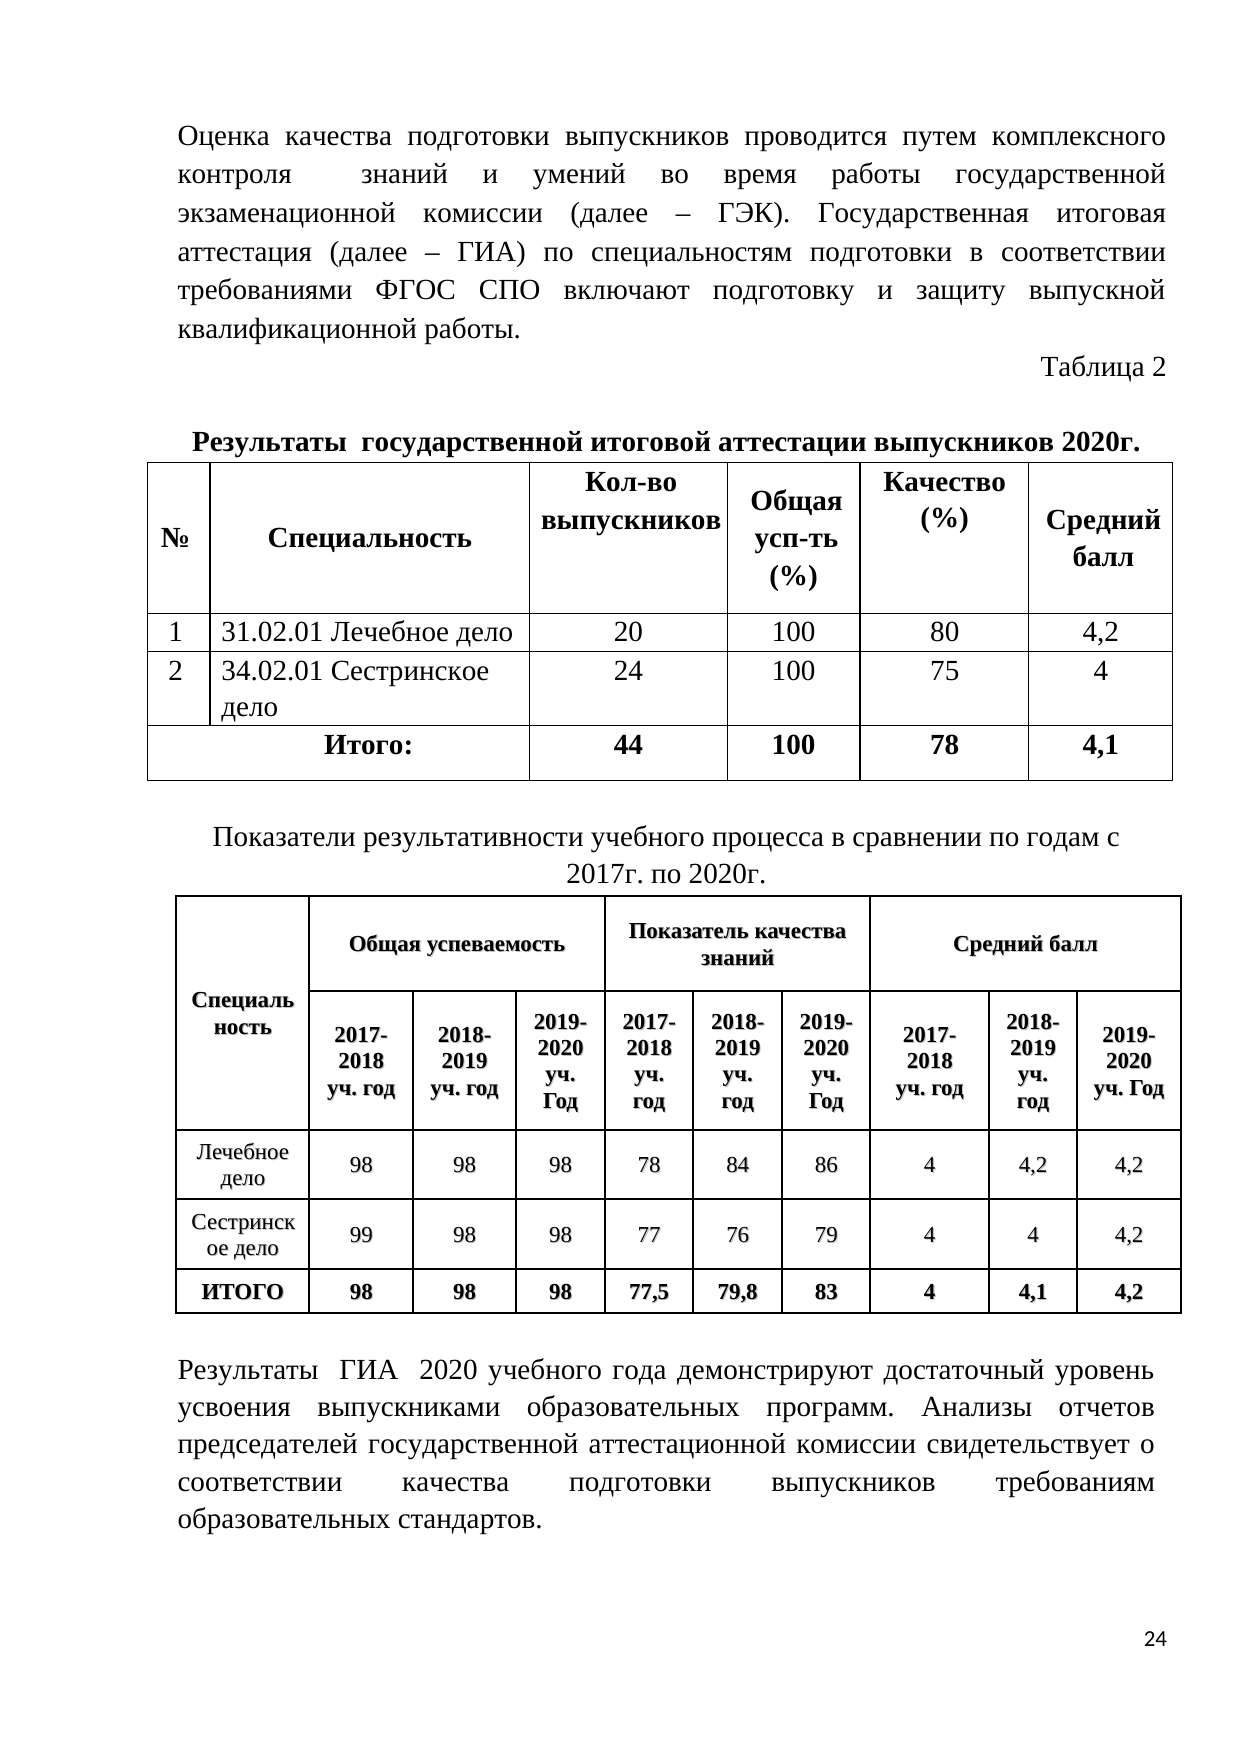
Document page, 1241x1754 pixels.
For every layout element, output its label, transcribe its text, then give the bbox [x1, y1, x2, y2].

table_cell 98 [414, 1200, 515, 1268]
table_cell 2017-2018 уч. год [606, 992, 692, 1128]
table_cell Итого: [210, 726, 529, 780]
table_cell 78 [606, 1131, 692, 1198]
text Таблица 2 [177, 349, 1167, 383]
table_cell 4 [871, 1200, 988, 1268]
table_header Общая успеваемость [310, 897, 604, 990]
table_cell 77,5 [606, 1270, 692, 1312]
table_cell 75 [861, 652, 1028, 725]
table_header Средний балл [871, 897, 1180, 990]
table_cell 2019-2020 уч. Год [783, 992, 869, 1128]
table_cell 98 [517, 1270, 604, 1312]
table_cell 1 [148, 614, 209, 651]
table_cell 2017-2018 уч. год [871, 992, 988, 1128]
table_cell 4 [1029, 652, 1172, 725]
table_cell 76 [694, 1200, 781, 1268]
table_cell 2 [148, 652, 209, 725]
table_cell 4,2 [1029, 614, 1172, 651]
table_header Специальность [177, 897, 308, 1128]
table_cell 98 [517, 1200, 604, 1268]
table_header Показатель качества знаний [606, 897, 869, 990]
table_cell ИТОГО [177, 1270, 308, 1312]
table_cell 78 [861, 726, 1028, 780]
table_cell 98 [310, 1131, 412, 1198]
table_cell 4,1 [1029, 726, 1172, 780]
table_cell 100 [728, 652, 859, 725]
table_cell [148, 726, 210, 780]
table_cell Лечебное дело [177, 1131, 308, 1198]
table_header № [148, 463, 209, 612]
table_cell 24 [530, 652, 727, 725]
table_header Средний балл [1029, 463, 1172, 612]
table_cell 99 [310, 1200, 412, 1268]
table_cell 79 [783, 1200, 869, 1268]
table_cell 86 [783, 1131, 869, 1198]
table_cell 98 [517, 1131, 604, 1198]
table_cell 83 [783, 1270, 869, 1312]
table_header Кол-во выпускников [530, 463, 727, 612]
table_cell 4,2 [1078, 1270, 1180, 1312]
table_cell 4,2 [1078, 1200, 1180, 1268]
table_cell 80 [861, 614, 1028, 651]
table_cell 4 [871, 1270, 988, 1312]
table_cell 4 [990, 1200, 1076, 1268]
table_cell 2017-2018 уч. год [310, 992, 412, 1128]
text Оценка качества подготовки выпускников проводится путем комплексного контроля знаний и умений во время работы государственной экзаменационной комиссии (далее – ГЭК). Государственная итоговая аттестация (далее – ГИА) по специальностям подготовки в соответствии требованиями ФГОС СПО включают подготовку и защиту выпускной квалификационной работы. [177, 118, 1167, 344]
table_cell 2019-2020 уч. Год [517, 992, 604, 1128]
table_header Общая усп-ть (%) [728, 463, 859, 612]
table_cell 79,8 [694, 1270, 781, 1312]
table_cell 100 [728, 726, 859, 780]
table_cell 77 [606, 1200, 692, 1268]
table_cell 4,2 [990, 1131, 1076, 1198]
table_cell 4,1 [990, 1270, 1076, 1312]
text Результаты государственной итоговой аттестации выпускников 2020г. [177, 424, 1155, 457]
table_cell 34.02.01 Сестринское дело [211, 652, 529, 725]
table_header Специальность [211, 463, 529, 612]
text Результаты ГИА 2020 учебного года демонстрируют достаточный уровень усвоения выпускниками образовательных программ. Анализы отчетов председателей государственной аттестационной комиссии свидетельствует о соответствии качества подготовки выпускников требованиям образовательных стандартов. [177, 1352, 1155, 1534]
table_header Качество (%) [861, 463, 1028, 612]
table_cell 2019-2020 уч. Год [1078, 992, 1180, 1128]
table_cell 98 [414, 1270, 515, 1312]
table_cell 2018-2019 уч. год [694, 992, 781, 1128]
table_cell 44 [530, 726, 727, 780]
table_cell 98 [310, 1270, 412, 1312]
table_cell 100 [728, 614, 859, 651]
table_cell Сестринское дело [177, 1200, 308, 1268]
table_cell 4 [871, 1131, 988, 1198]
table_cell 4,2 [1078, 1131, 1180, 1198]
table_cell 31.02.01 Лечебное дело [211, 614, 529, 651]
table_cell 20 [530, 614, 727, 651]
table_cell 2018-2019 уч. год [990, 992, 1076, 1128]
table_cell 2018-2019 уч. год [414, 992, 515, 1128]
table_cell 84 [694, 1131, 781, 1198]
table_cell 98 [414, 1131, 515, 1198]
text Показатели результативности учебного процесса в сравнении по годам с 2017г. по 2020г. [177, 819, 1155, 890]
